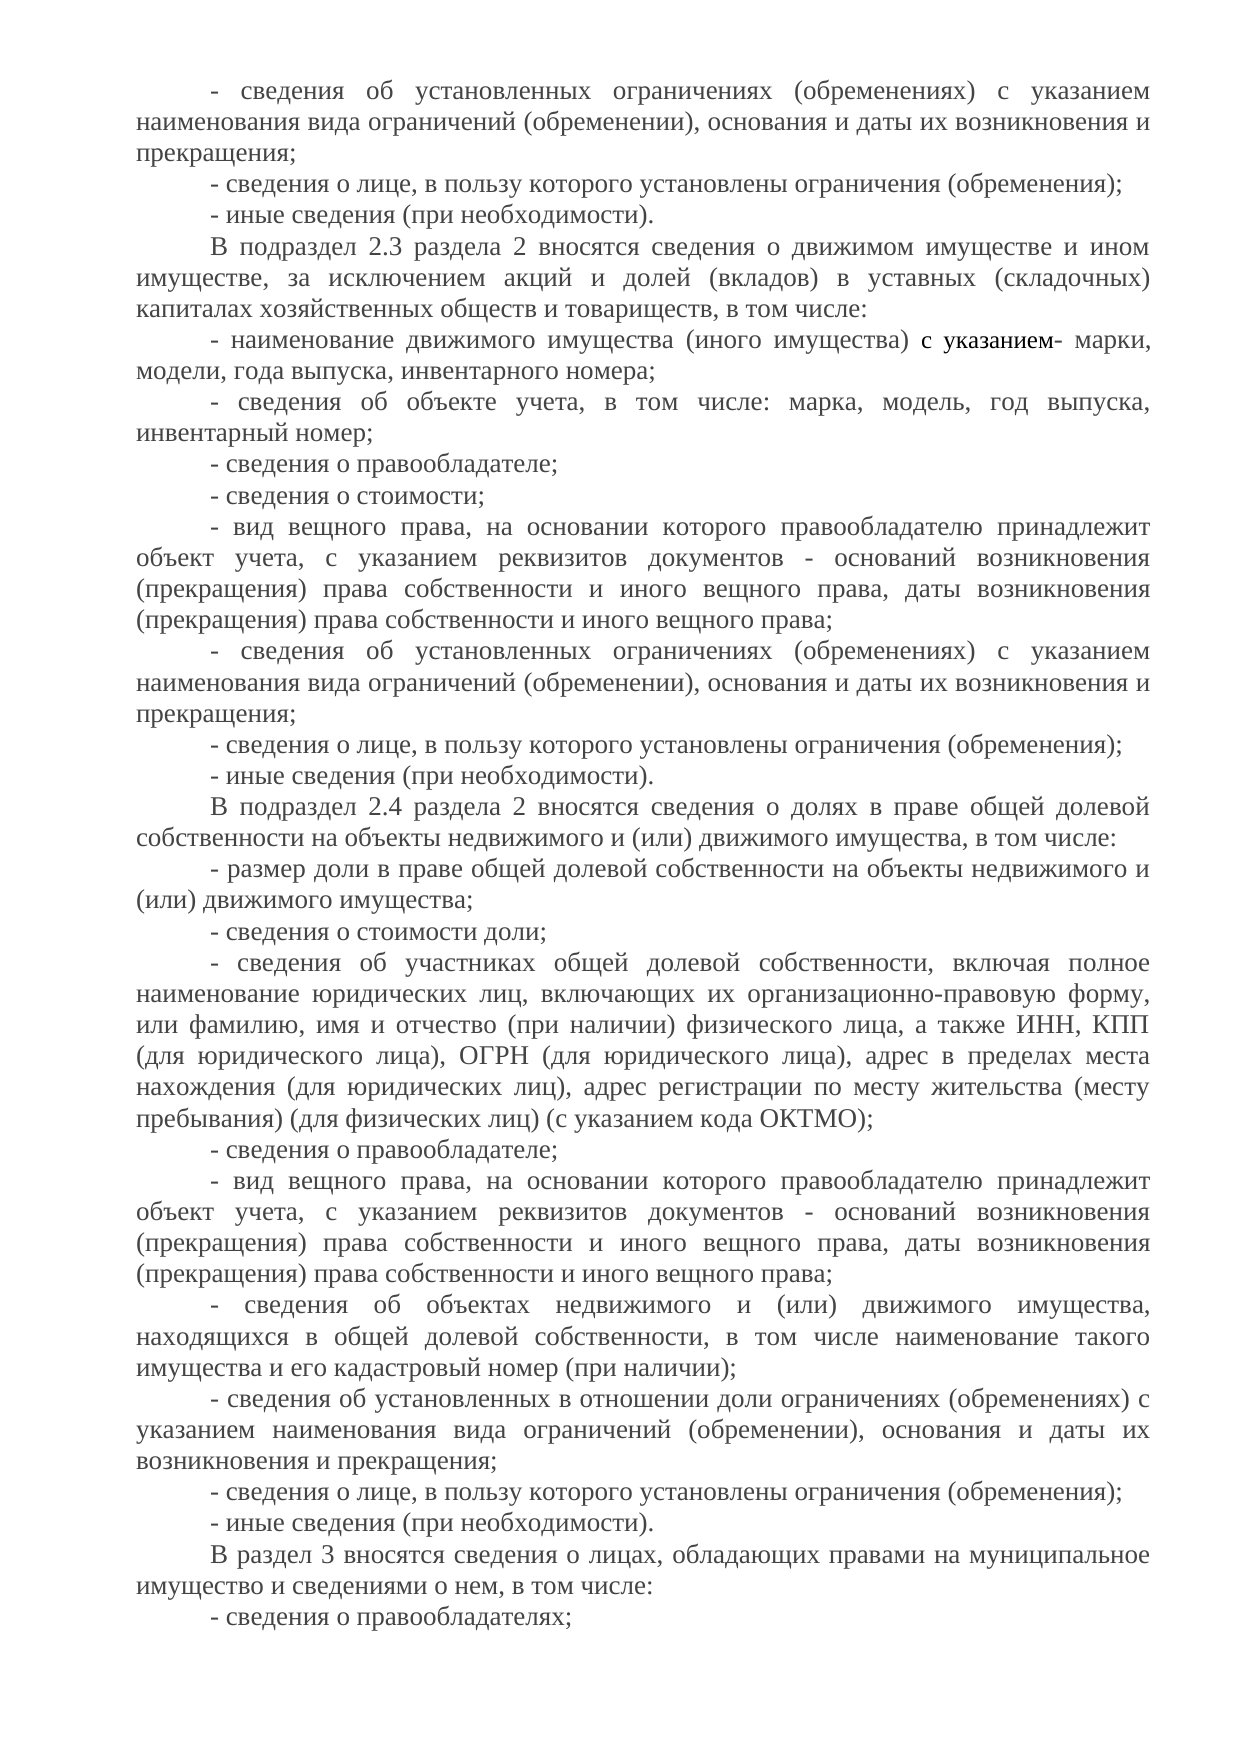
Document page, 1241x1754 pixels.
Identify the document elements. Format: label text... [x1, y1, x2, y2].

text - сведения о стоимости доли; [136, 915, 1152, 946]
text - иные сведения (при необходимости). [136, 1507, 1152, 1538]
text - сведения об установленных в отношении доли ограничениях (обременениях) с указанием наименования вида ограничений (обременении), основания и даты их возникновения и прекращения; [136, 1382, 1152, 1475]
text - наименование движимого имущества (иного имущества) с указанием- марки, модели, года выпуска, инвентарного номера; [136, 323, 1152, 385]
text - сведения об участниках общей долевой собственности, включая полное наименование юридических лиц, включающих их организационно-правовую форму, или фамилию, имя и отчество (при наличии) физического лица, а также ИНН, КПП (для юридического лица), ОГРН (для юридического лица), адрес в пределах места нахождения (для юридических лиц), адрес регистрации по месту жительства (месту пребывания) (для физических лиц) (с указанием кода ОКТМО); [136, 946, 1152, 1133]
text В раздел 3 вносятся сведения о лицах, обладающих правами на муниципальное имущество и сведениями о нем, в том числе: [136, 1538, 1152, 1600]
text - иные сведения (при необходимости). [136, 759, 1152, 790]
text - сведения об объектах недвижимого и (или) движимого имущества, находящихся в общей долевой собственности, в том числе наименование такого имущества и его кадастровый номер (при наличии); [136, 1288, 1152, 1382]
text - размер доли в праве общей долевой собственности на объекты недвижимого и (или) движимого имущества; [136, 852, 1152, 915]
text - сведения о стоимости; [136, 479, 1152, 510]
text В подраздел 2.3 раздела 2 вносятся сведения о движимом имуществе и ином имуществе, за исключением акций и долей (вкладов) в уставных (складочных) капиталах хозяйственных обществ и товариществ, в том числе: [136, 229, 1152, 323]
text - сведения о лице, в пользу которого установлены ограничения (обременения); [136, 167, 1152, 198]
text - сведения об объекте учета, в том числе: марка, модель, год выпуска, инвентарный номер; [136, 385, 1152, 448]
text - сведения о лице, в пользу которого установлены ограничения (обременения); [136, 1475, 1152, 1507]
text - сведения о правообладателе; [136, 448, 1152, 479]
text - сведения о правообладателях; [136, 1600, 1152, 1631]
text - сведения о правообладателе; [136, 1133, 1152, 1164]
text - сведения о лице, в пользу которого установлены ограничения (обременения); [136, 728, 1152, 759]
text - иные сведения (при необходимости). [136, 198, 1152, 229]
text В подраздел 2.4 раздела 2 вносятся сведения о долях в праве общей долевой собственности на объекты недвижимого и (или) движимого имущества, в том числе: [136, 790, 1152, 852]
text - сведения об установленных ограничениях (обременениях) с указанием наименования вида ограничений (обременении), основания и даты их возникновения и прекращения; [136, 634, 1152, 728]
text - сведения об установленных ограничениях (обременениях) с указанием наименования вида ограничений (обременении), основания и даты их возникновения и прекращения; [136, 74, 1152, 167]
